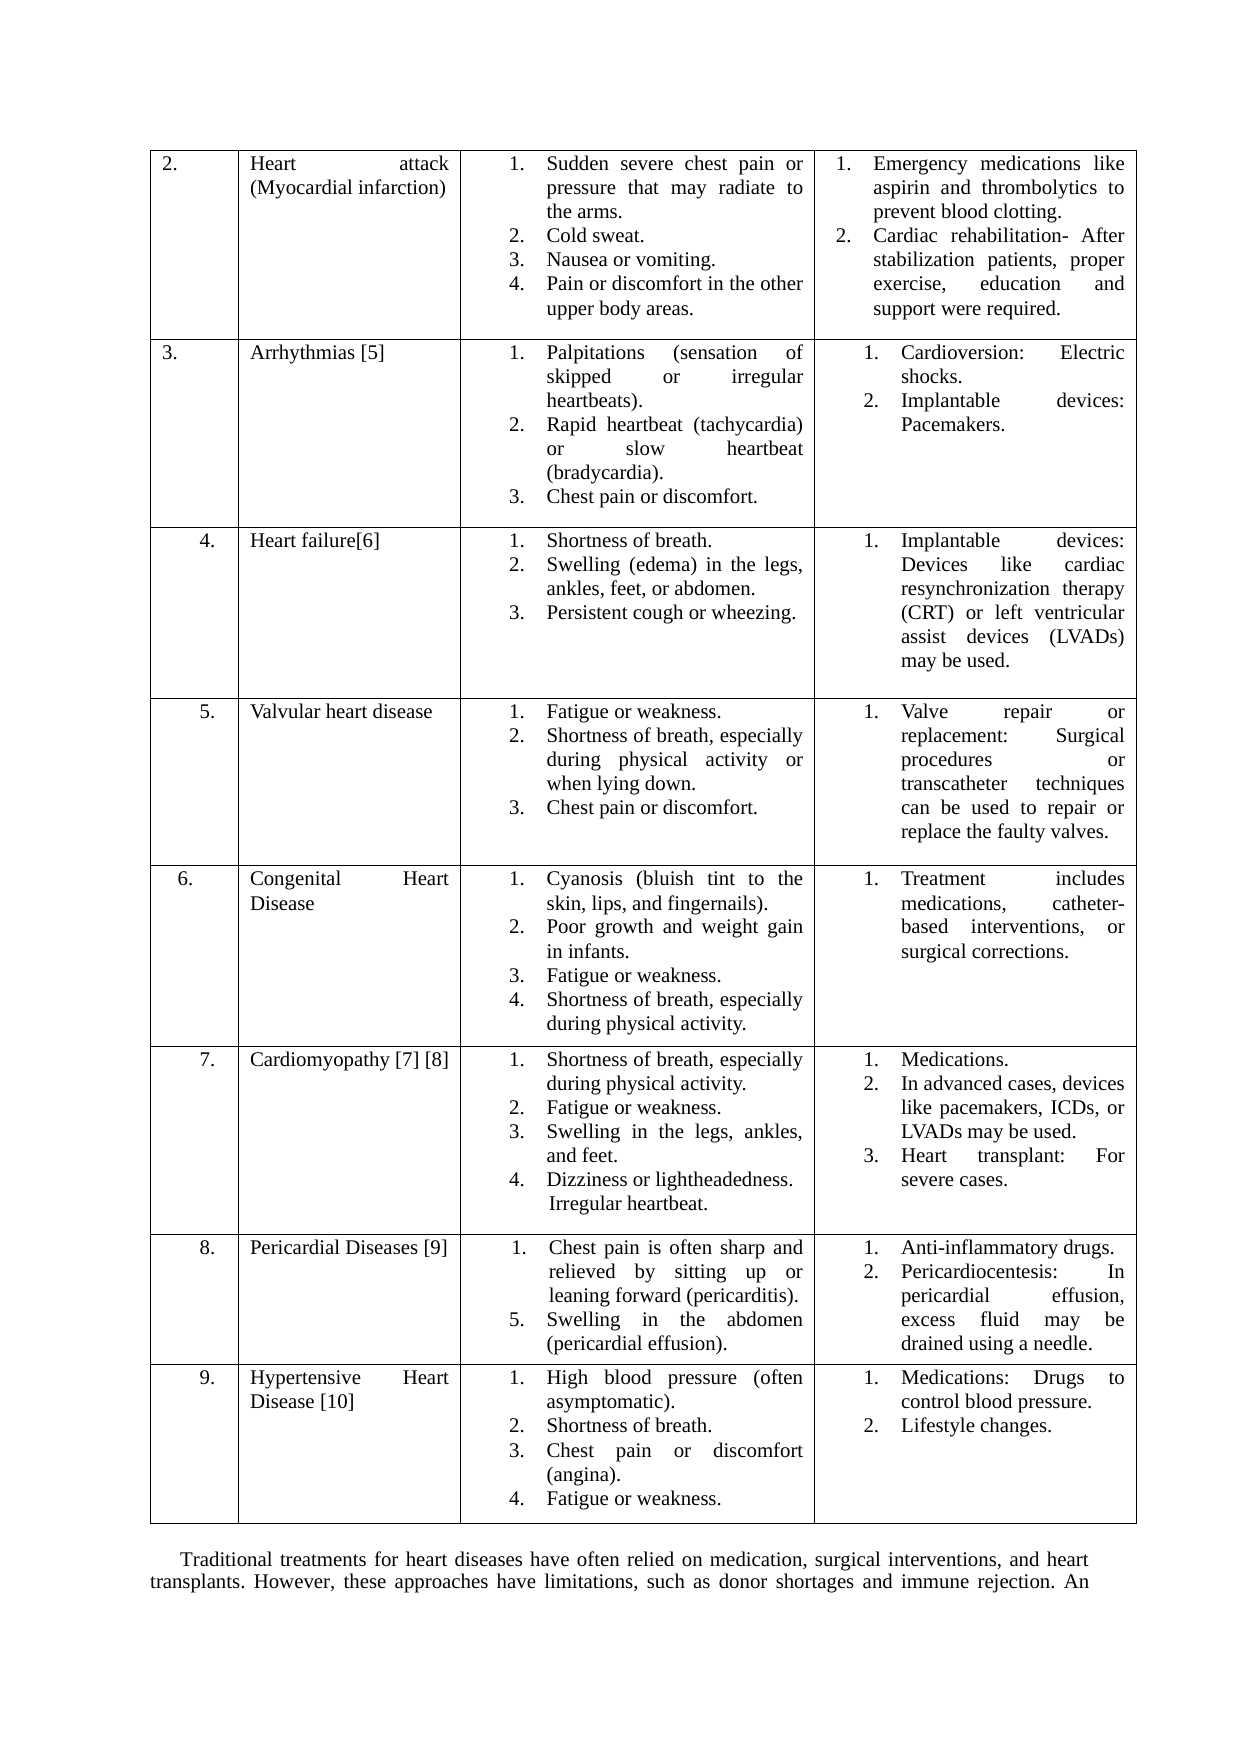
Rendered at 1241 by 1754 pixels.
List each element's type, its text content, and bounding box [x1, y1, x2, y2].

table_cell 2. [151, 151, 238, 338]
table_cell 9. [151, 1365, 238, 1523]
table_cell 8. [151, 1235, 238, 1364]
table_cell 3. [151, 340, 238, 527]
table_cell Cyanosis (bluish tint to the skin, lips, and fingernails). Poor growth and weight gain in infants. Fatigue or weakness. Shortness of breath, especially during physical activity. [461, 866, 814, 1046]
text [150, 1548, 1090, 1593]
table_cell Heart attack (Myocardial infarction) [239, 151, 460, 338]
table_cell Valvular heart disease [239, 699, 460, 865]
table_cell Medications. In advanced cases, devices like pacemakers, ICDs, or LVADs may be used. Heart transplant: For severe cases. [815, 1047, 1136, 1234]
table_cell 7. [151, 1047, 238, 1234]
table_cell [151, 699, 238, 865]
table_cell Chest pain is often sharp and relieved by sitting up or leaning forward (pericarditis). Swelling in the abdomen (pericardial effusion). [461, 1235, 814, 1364]
table_cell Hypertensive Heart Disease [10] [239, 1365, 460, 1523]
table_cell High blood pressure (often asymptomatic). Shortness of breath. Chest pain or discomfort (angina). Fatigue or weakness. [461, 1365, 814, 1523]
table_cell Anti-inflammatory drugs. Pericardiocentesis: In pericardial effusion, excess fluid may be drained using a needle. [815, 1235, 1136, 1364]
table_cell [151, 528, 238, 698]
table_cell Cardioversion: Electric shocks. Implantable devices: Pacemakers. [815, 340, 1136, 527]
table_cell Pericardial Diseases [9] [239, 1235, 460, 1364]
table_cell Shortness of breath, especially during physical activity. Fatigue or weakness. Swelling in the legs, ankles, and feet. Dizziness or lightheadedness. Irregular heartbeat. [461, 1047, 814, 1234]
table_cell Sudden severe chest pain or pressure that may radiate to the arms. Cold sweat. Nausea or vomiting. Pain or discomfort in the other upper body areas. [461, 151, 814, 338]
table_cell Fatigue or weakness. Shortness of breath, especially during physical activity or when lying down. Chest pain or discomfort. [461, 699, 814, 865]
table_cell Implantable devices: Devices like cardiac resynchronization therapy (CRT) or left ventricular assist devices (LVADs) may be used. [815, 528, 1136, 698]
table_cell Emergency medications like aspirin and thrombolytics to prevent blood clotting. Cardiac rehabilitation- After stabilization patients, proper exercise, education and support were required. [815, 151, 1136, 338]
table_cell Valve repair or replacement: Surgical procedures or transcatheter techniques can be used to repair or replace the faulty valves. [815, 699, 1136, 865]
table_cell Medications: Drugs to control blood pressure. Lifestyle changes. [815, 1365, 1136, 1523]
table_cell 6. [151, 866, 238, 1046]
table_cell Shortness of breath. Swelling (edema) in the legs, ankles, feet, or abdomen. Persistent cough or wheezing. [461, 528, 814, 698]
table_cell Heart failure[6] [239, 528, 460, 698]
table_cell Palpitations (sensation of skipped or irregular heartbeats). Rapid heartbeat (tachycardia) or slow heartbeat (bradycardia). Chest pain or discomfort. [461, 340, 814, 527]
table_cell Treatment includes medications, catheter-based interventions, or surgical corrections. [815, 866, 1136, 1046]
table_cell Congenital Heart Disease [239, 866, 460, 1046]
table_cell Arrhythmias [5] [239, 340, 460, 527]
table_cell Cardiomyopathy [7] [8] [239, 1047, 460, 1234]
